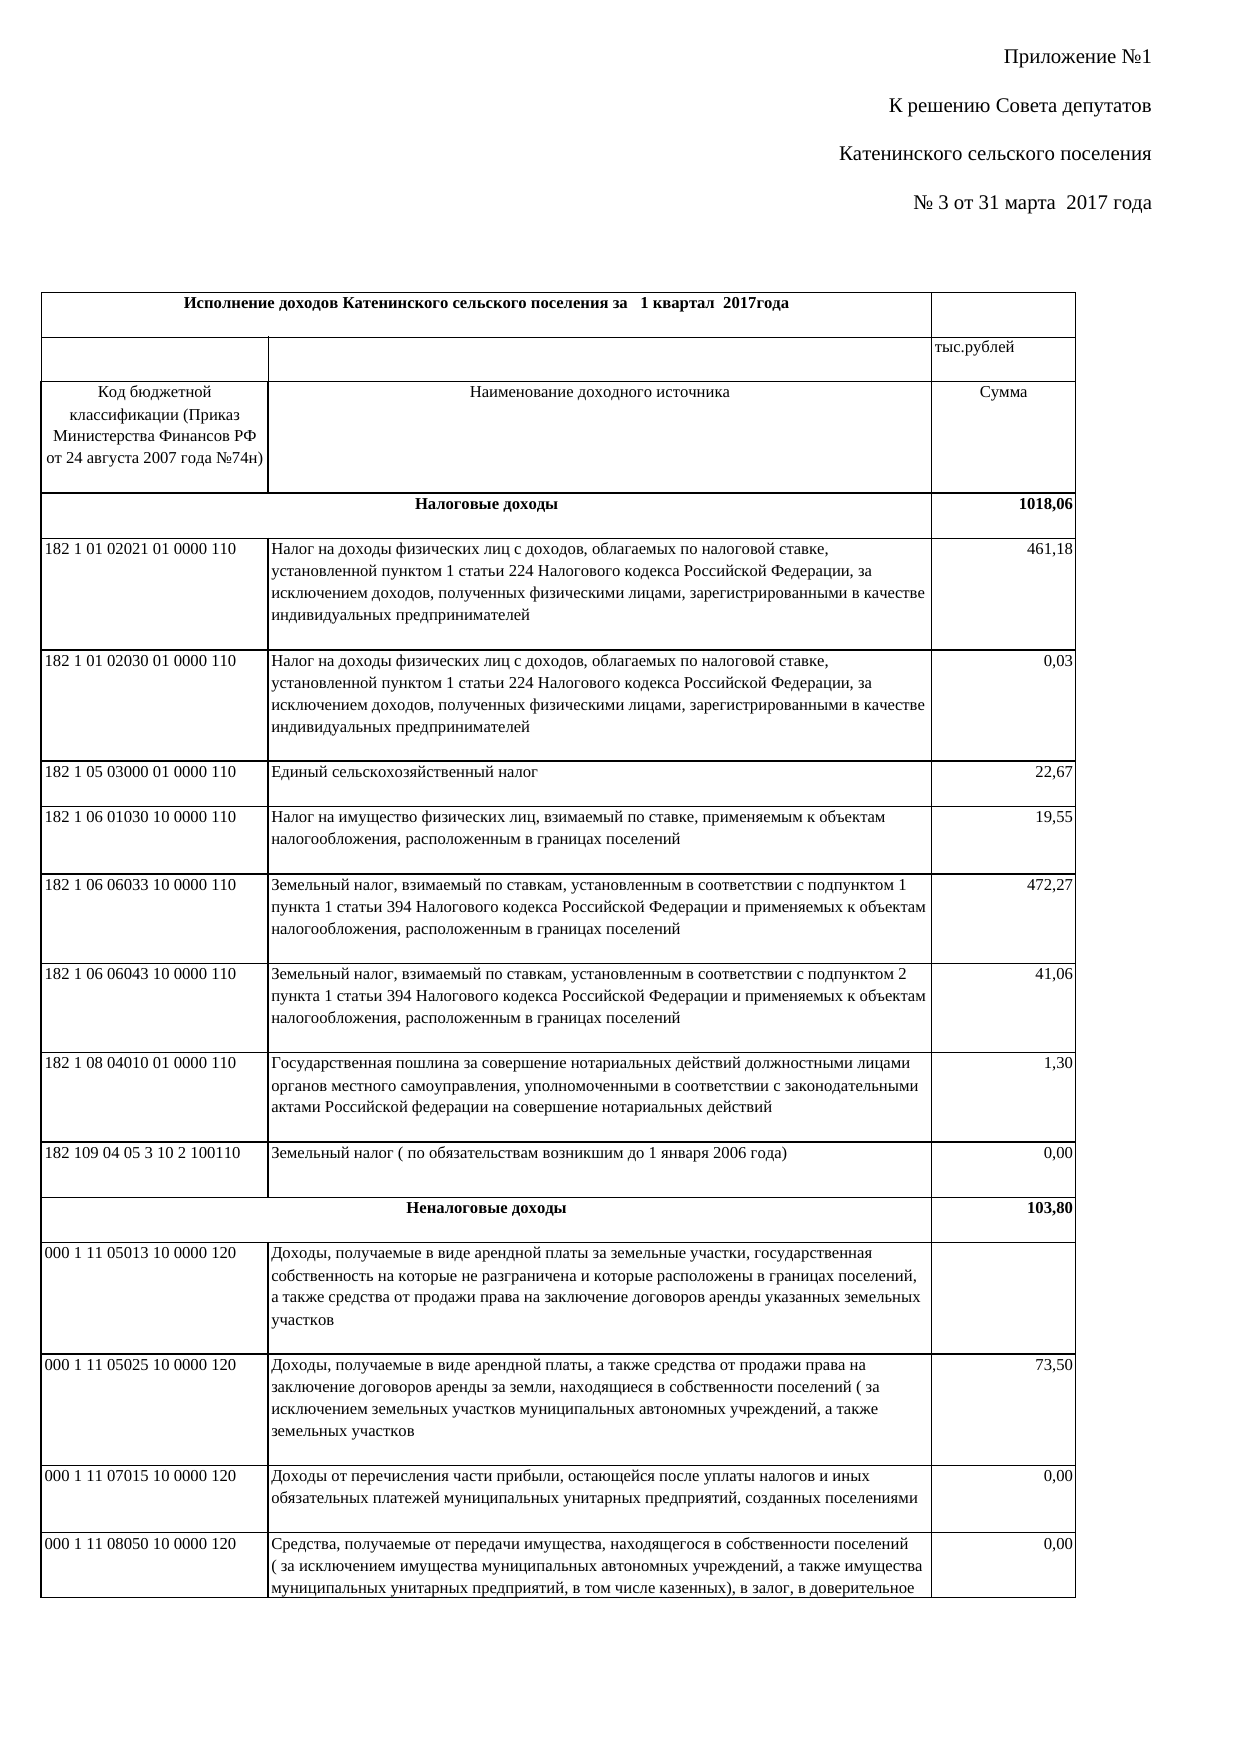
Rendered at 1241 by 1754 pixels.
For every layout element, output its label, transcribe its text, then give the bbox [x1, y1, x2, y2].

table_cell Земельный налог, взимаемый по ставкам, установленным в соответствии с подпунктом 2 пункта 1 статьи 394 Налогового кодекса Российской Федерации и применяемых к объектам налогообложения, расположенным в границах поселений [269, 964, 931, 1052]
table_cell 000 1 11 05025 10 0000 120 [42, 1355, 267, 1464]
table_cell тыс.рублей [932, 338, 1075, 381]
table_header [932, 293, 1075, 336]
table_cell Доходы, получаемые в виде арендной платы, а также средства от продажи права на заключение договоров аренды за земли, находящиеся в собственности поселений ( за исключением земельных участков муниципальных автономных учреждений, а также земельных участков [269, 1355, 931, 1464]
table_cell 41,06 [932, 964, 1075, 1052]
table_cell 0,00 [932, 1533, 1075, 1597]
table_cell [42, 338, 268, 381]
text № 3 от 31 марта 2017 года [82, 190, 1152, 214]
table_cell 103,80 [932, 1198, 1075, 1242]
table_cell Сумма [932, 382, 1075, 492]
table_cell 182 1 06 01030 10 0000 110 [42, 807, 267, 873]
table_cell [269, 1533, 931, 1597]
table_cell 19,55 [932, 807, 1075, 873]
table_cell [42, 1533, 267, 1597]
table_cell 182 1 08 04010 01 0000 110 [42, 1053, 267, 1141]
table_cell 0,00 [932, 1143, 1075, 1196]
table_cell 182 1 01 02030 01 0000 110 [42, 651, 267, 760]
text Приложение №1 [82, 44, 1152, 68]
text Катенинского сельского поселения [82, 141, 1152, 165]
table_cell 000 1 11 07015 10 0000 120 [42, 1466, 267, 1532]
table_cell Государственная пошлина за совершение нотариальных действий должностными лицами органов местного самоуправления, уполномоченными в соответствии с законодательными актами Российской федерации на совершение нотариальных действий [269, 1053, 931, 1141]
table_cell 182 1 06 06033 10 0000 110 [42, 875, 267, 962]
table_cell 461,18 [932, 539, 1075, 649]
table_cell Доходы от перечисления части прибыли, остающейся после уплаты налогов и иных обязательных платежей муниципальных унитарных предприятий, созданных поселениями [269, 1466, 931, 1532]
text К решению Совета депутатов [82, 93, 1152, 117]
table_cell [932, 1243, 1075, 1353]
table_cell 182 109 04 05 3 10 2 100110 [42, 1143, 267, 1196]
table_cell Земельный налог ( по обязательствам возникшим до 1 января 2006 года) [269, 1143, 931, 1196]
table_cell 182 1 05 03000 01 0000 110 [42, 762, 267, 806]
table_cell Земельный налог, взимаемый по ставкам, установленным в соответствии с подпунктом 1 пункта 1 статьи 394 Налогового кодекса Российской Федерации и применяемых к объектам налогообложения, расположенным в границах поселений [269, 875, 931, 962]
table_cell Налоговые доходы [42, 494, 931, 537]
table_cell 1018,06 [932, 494, 1075, 537]
table_header Исполнение доходов Катенинского сельского поселения за 1 квартал 2017года [42, 293, 931, 336]
table_cell Налог на доходы физических лиц с доходов, облагаемых по налоговой ставке, установленной пунктом 1 статьи 224 Налогового кодекса Российской Федерации, за исключением доходов, полученных физическими лицами, зарегистрированными в качестве индивидуальных предпринимателей [269, 651, 931, 760]
table_cell 1,30 [932, 1053, 1075, 1141]
table_cell Единый сельскохозяйственный налог [269, 762, 931, 806]
table_cell 182 1 01 02021 01 0000 110 [42, 539, 267, 649]
table_cell 0,00 [932, 1466, 1075, 1532]
table_cell 182 1 06 06043 10 0000 110 [42, 964, 267, 1052]
table_cell 472,27 [932, 875, 1075, 962]
table_cell 22,67 [932, 762, 1075, 806]
table_cell Код бюджетной классификации (Приказ Министерства Финансов РФ от 24 августа 2007 года №74н) [42, 382, 267, 492]
table_cell 000 1 11 05013 10 0000 120 [42, 1243, 267, 1353]
table_cell Налог на доходы физических лиц с доходов, облагаемых по налоговой ставке, установленной пунктом 1 статьи 224 Налогового кодекса Российской Федерации, за исключением доходов, полученных физическими лицами, зарегистрированными в качестве индивидуальных предпринимателей [269, 539, 931, 649]
table_cell Налог на имущество физических лиц, взимаемый по ставке, применяемым к объектам налогообложения, расположенным в границах поселений [269, 807, 931, 873]
table_cell Доходы, получаемые в виде арендной платы за земельные участки, государственная собственность на которые не разграничена и которые расположены в границах поселений, а также средства от продажи права на заключение договоров аренды указанных земельных участков [269, 1243, 931, 1353]
table_cell Неналоговые доходы [42, 1198, 931, 1242]
table_cell [269, 338, 931, 381]
table_cell 0,03 [932, 651, 1075, 760]
table_cell 73,50 [932, 1355, 1075, 1464]
table_cell Наименование доходного источника [269, 382, 931, 492]
